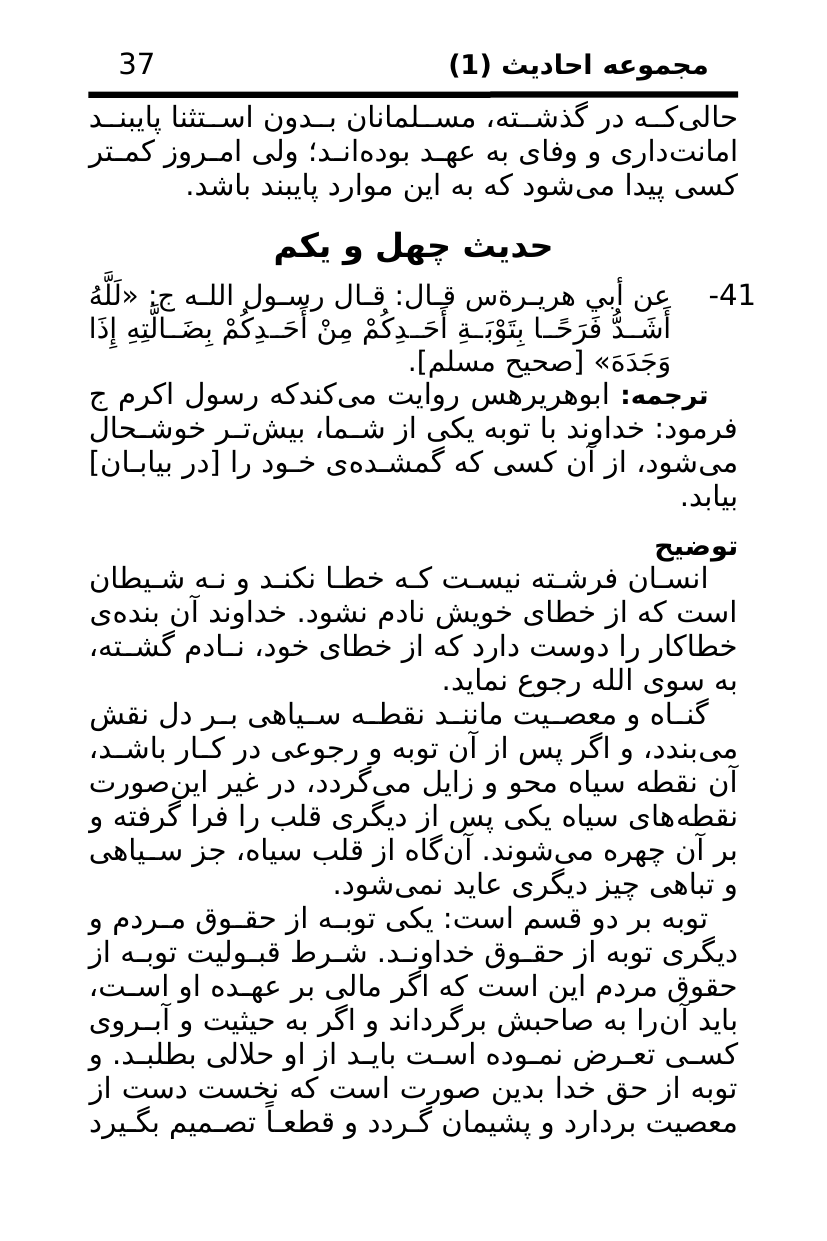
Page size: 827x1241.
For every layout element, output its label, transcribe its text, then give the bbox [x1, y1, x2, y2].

text حدیث چهل و یکم [89, 227, 738, 266]
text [89, 901, 738, 1139]
text گناه و معصیت مانند نقطه سیاهی بر دل نقش می‌بندد، و اگر پس از آن توبه و رجوعی در کار باشد، آن نقطه سیاه محو و زایل می‌گردد، در غیر این‌صورت نقطه‌های سیاه یکی پس از دیگری قلب را فرا گرفته و بر آن چهره می‌شوند. آن‌گاه از قلب سیاه، جز سیاهی و تباهی چیز دیگری عاید نمی‌شود. [89, 697, 738, 901]
text انسان فرشته نیست که خطا نکند و نه شیطان است که از خطای خویش نادم نشود. خداوند آن بنده‌ی خطاکار را دوست دارد که از خطای خود، نادم گشته، به سوی الله رجوع نماید. [89, 562, 738, 697]
text ترجمه: ابوهریرهس روایت می‌کندکه رسول اکرم ج فرمود: خداوند با توبه یکی از شما، بیش‌تر خوشحال می‌شود، از آن کسی که گمشده‌ی خود را [در بیابان] بیابد. [89, 378, 738, 513]
text توضیح [89, 530, 738, 562]
list عن أبي هریرةس قال: قال رسول الله ج: «لَلَّهُ أَشَدُّ فَرَحًا بِتَوْبَةِ أَحَدِكُمْ مِنْ أَحَدِكُمْ بِضَالَّتِهِ إِذَا وَجَدَهَ» [صحیح مسلم]. [89, 278, 708, 378]
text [89, 100, 738, 202]
